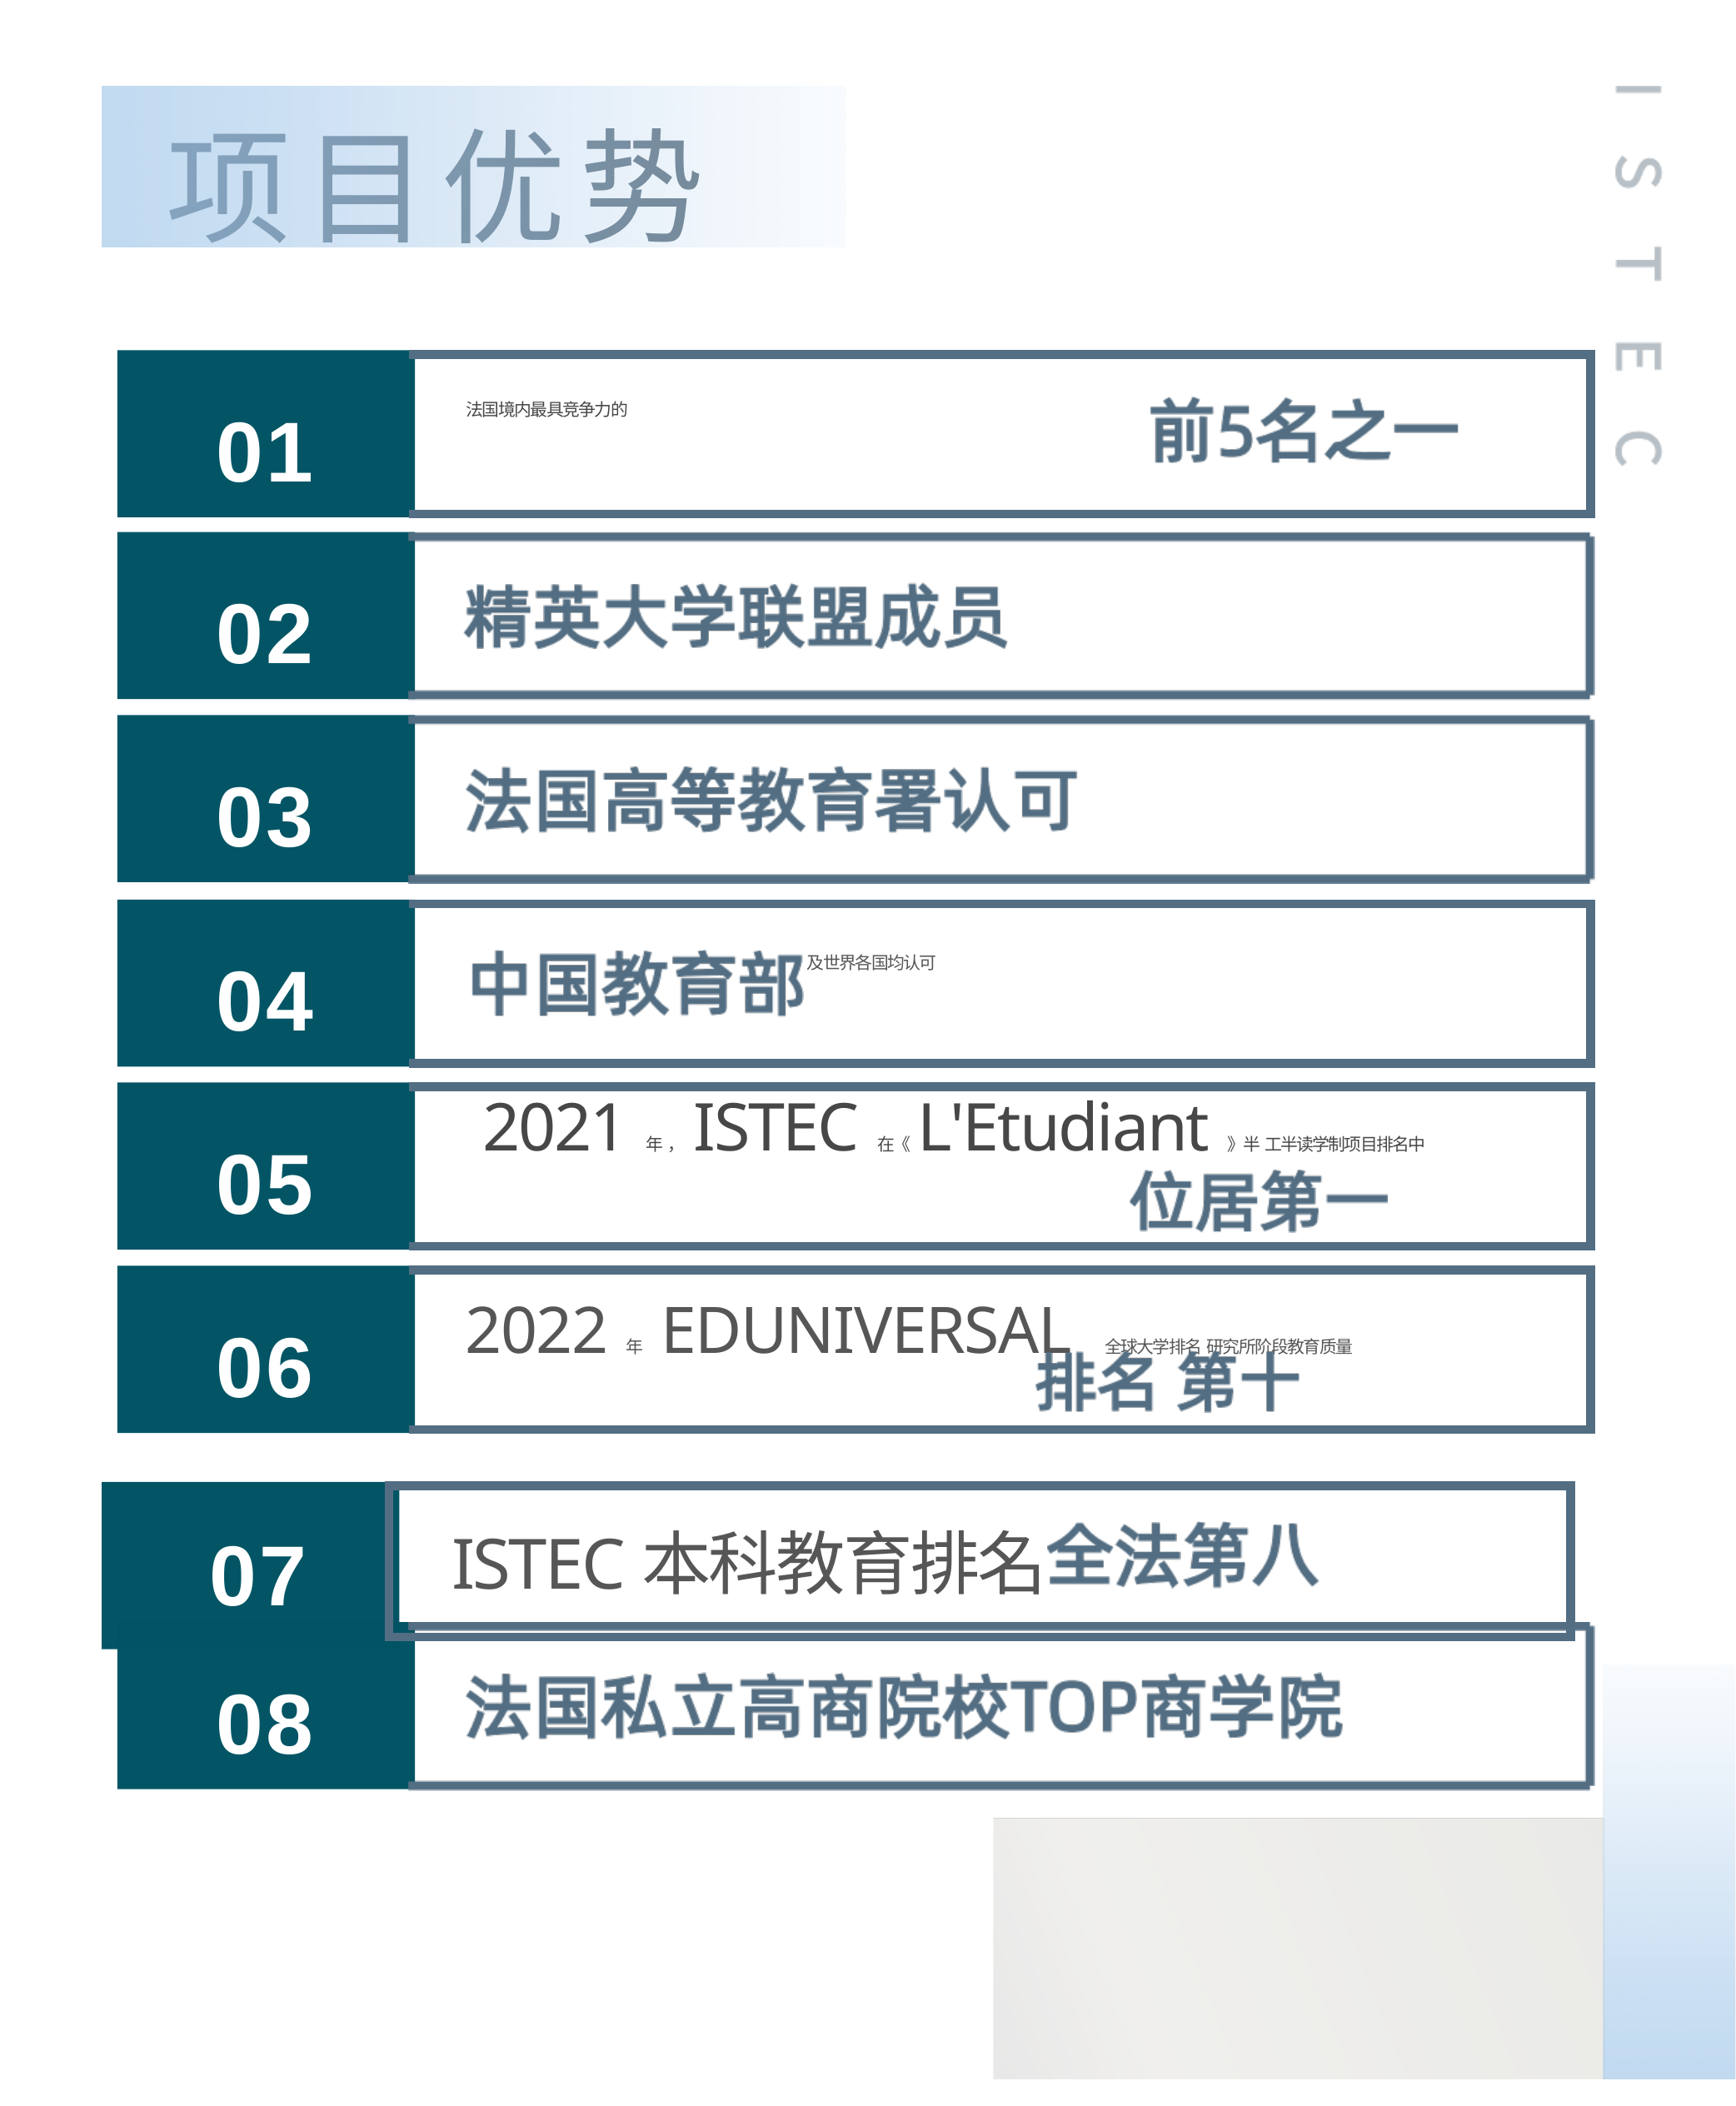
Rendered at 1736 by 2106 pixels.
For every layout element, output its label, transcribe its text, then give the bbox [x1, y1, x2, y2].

picture [1047, 1521, 1319, 1589]
picture [1150, 397, 1459, 464]
picture [408, 531, 1595, 701]
picture [408, 1622, 1736, 2079]
picture [408, 715, 1595, 884]
picture [102, 86, 846, 247]
table_header ISTEC 本科教育排名 [393, 1490, 1566, 1632]
picture [1614, 86, 1663, 467]
picture [1130, 1169, 1388, 1233]
picture [1035, 1350, 1300, 1413]
picture [471, 950, 804, 1017]
